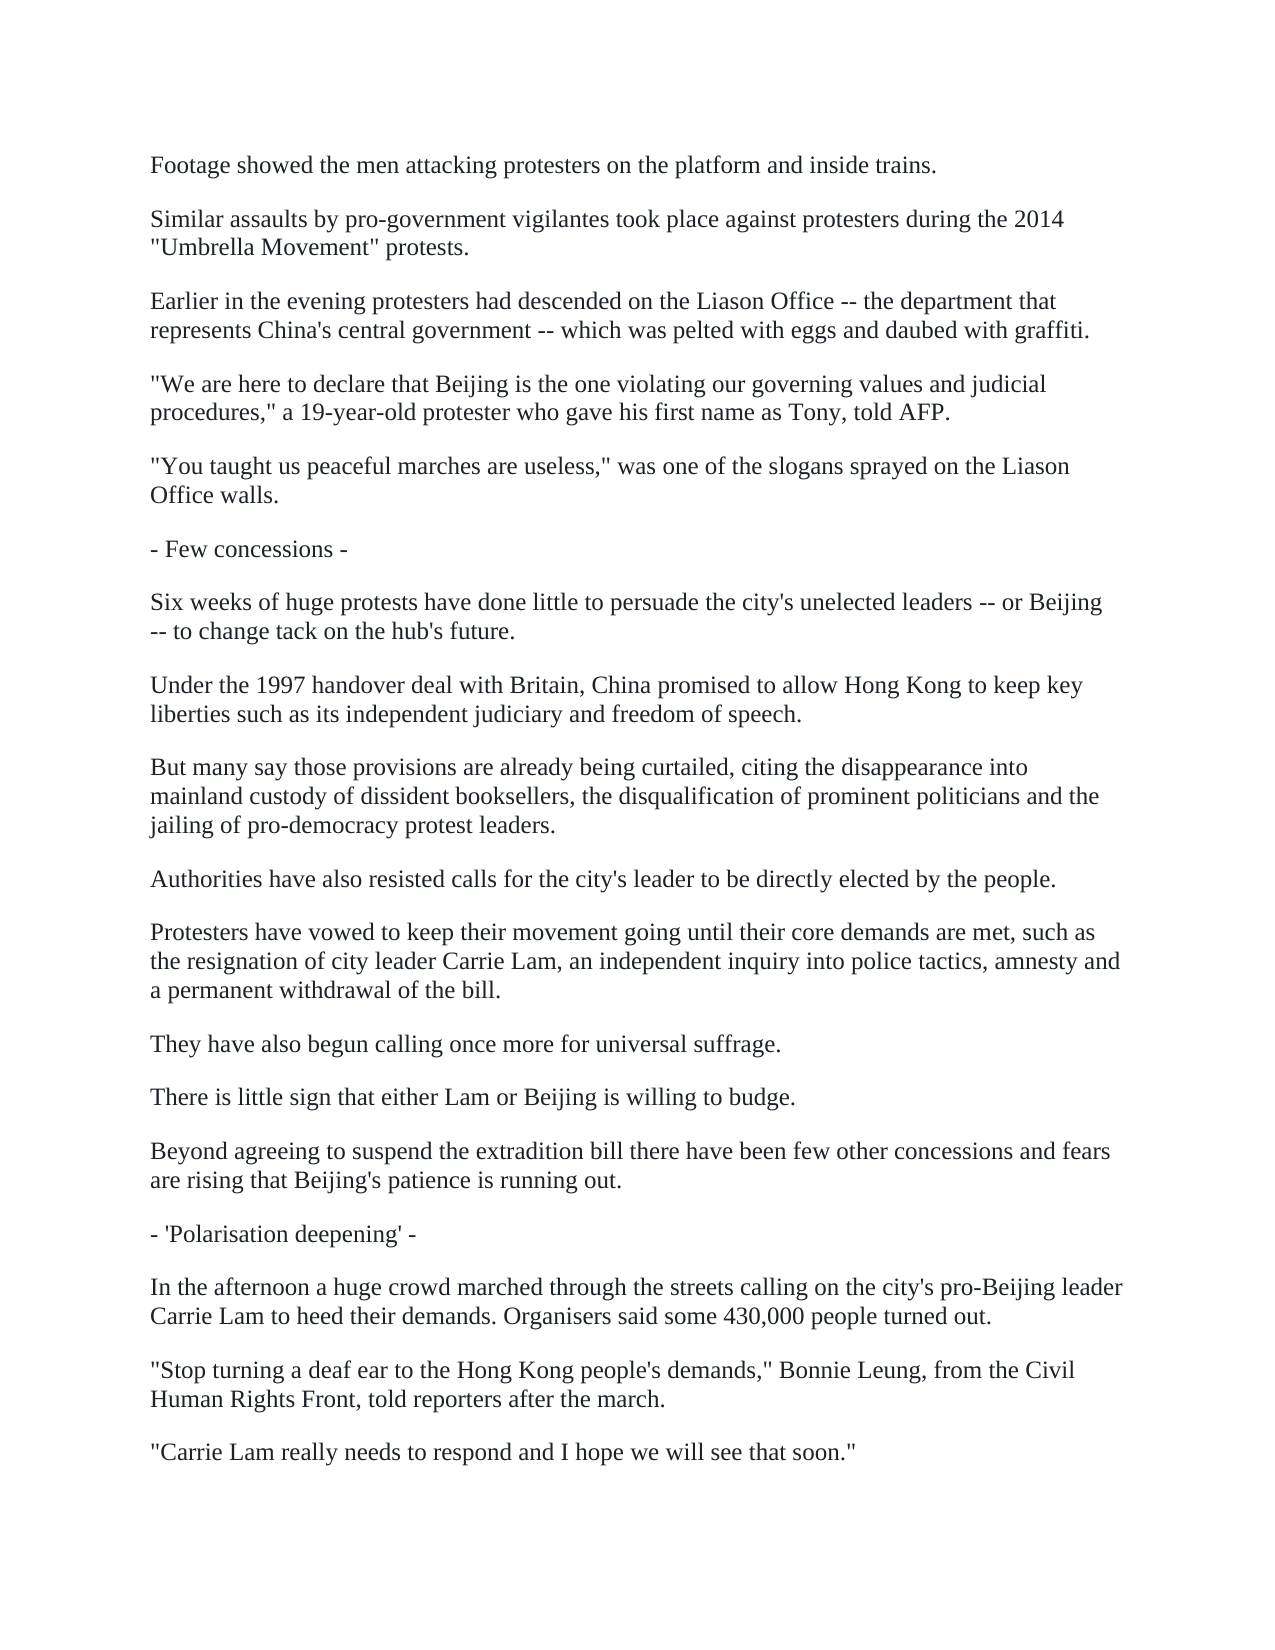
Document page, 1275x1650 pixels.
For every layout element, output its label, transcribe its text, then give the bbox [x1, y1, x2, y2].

text "Stop turning a deaf ear to the Hong Kong people's demands," Bonnie Leung, from the Civil Human Rights Front, told reporters after the march. [150, 1355, 1125, 1412]
text Six weeks of huge protests have done little to persuade the city's unelected leaders -- or Beijing -- to change tack on the hub's future. [150, 587, 1125, 645]
text Authorities have also resisted calls for the city's leader to be directly elected by the people. [150, 864, 1125, 892]
text Beyond agreeing to suspend the extradition bill there have been few other concessions and fears are rising that Beijing's patience is running out. [150, 1136, 1125, 1194]
text "Carrie Lam really needs to respond and I hope we will see that soon." [150, 1437, 1125, 1466]
text Under the 1997 handover deal with Britain, China promised to allow Hong Kong to keep key liberties such as its independent judiciary and freedom of speech. [150, 670, 1125, 727]
text In the afternoon a huge crowd marched through the streets calling on the city's pro-Beijing leader Carrie Lam to heed their demands. Organisers said some 430,000 people turned out. [150, 1272, 1125, 1330]
text Protesters have vowed to keep their movement going until their core demands are met, such as the resignation of city leader Carrie Lam, an independent inquiry into police tactics, amnesty and a permanent withdrawal of the bill. [150, 917, 1125, 1004]
text Similar assaults by pro-government vigilantes took place against protesters during the 2014 "Umbrella Movement" protests. [150, 204, 1125, 261]
text Footage showed the men attacking protesters on the platform and inside trains. [150, 150, 1125, 179]
text - 'Polarisation deepening' - [150, 1219, 1125, 1247]
text "We are here to declare that Beijing is the one violating our governing values and judicial procedures," a 19-year-old protester who gave his first name as Tony, told AFP. [150, 369, 1125, 426]
text They have also begun calling once more for universal suffrage. [150, 1029, 1125, 1057]
text "You taught us peaceful marches are useless," was one of the slogans sprayed on the Liason Office walls. [150, 451, 1125, 509]
text But many say those provisions are already being curtailed, citing the disappearance into mainland custody of dissident booksellers, the disqualification of prominent politicians and the jailing of pro-democracy protest leaders. [150, 752, 1125, 839]
text - Few concessions - [150, 534, 1125, 562]
text Earlier in the evening protesters had descended on the Liason Office -- the department that represents China's central government -- which was pelted with eggs and daubed with graffiti. [150, 286, 1125, 344]
text There is little sign that either Lam or Beijing is willing to budge. [150, 1082, 1125, 1111]
